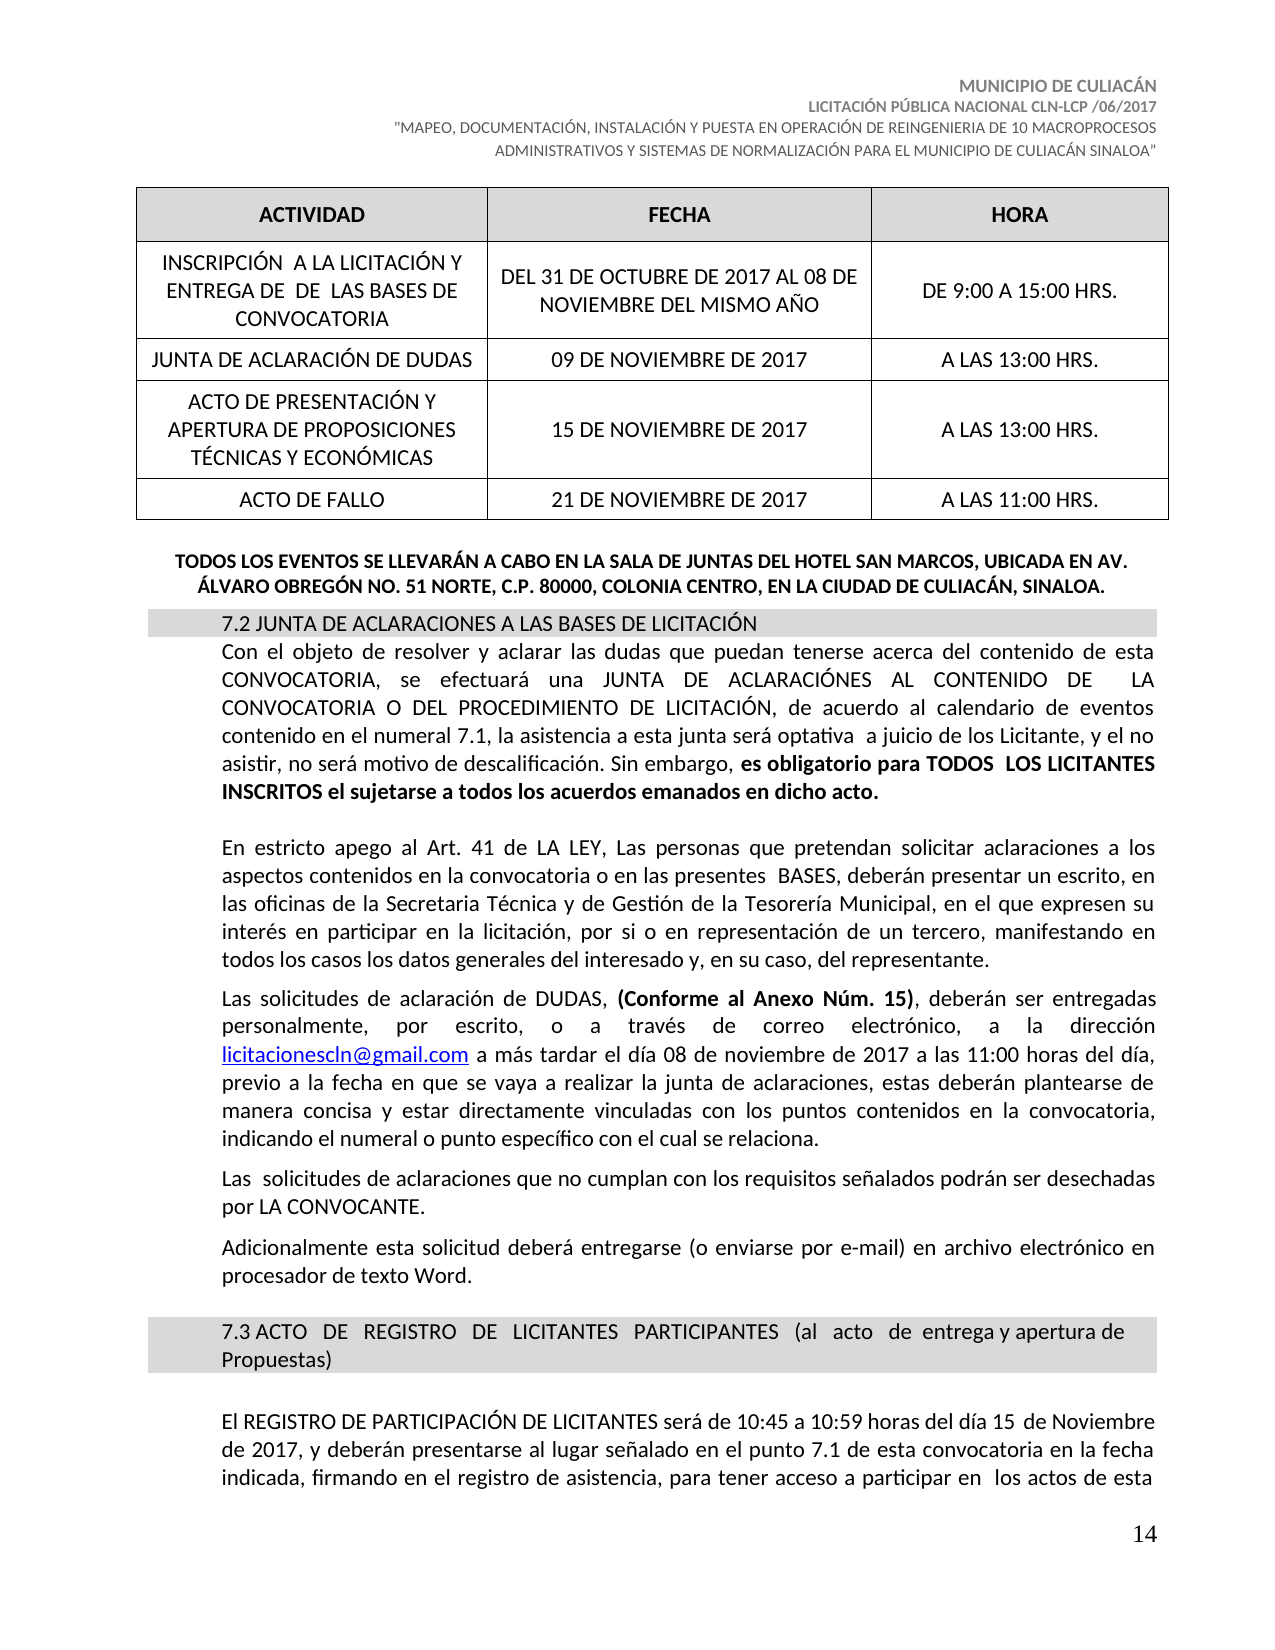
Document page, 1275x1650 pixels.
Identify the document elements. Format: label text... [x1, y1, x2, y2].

text Las solicitudes de aclaración de DUDAS, (Conforme al Anexo Núm. 15), deberán ser entregadas personalmente, por escrito, o a través de correo electrónico, a la dirección licitacionescln@gmail.com a más tardar el día 08 de noviembre de 2017 a las 11:00 horas del día, previo a la fecha en que se vaya a realizar la junta de aclaraciones, estas deberán plantearse de manera concisa y estar directamente vinculadas con los puntos contenidos en la convocatoria, indicando el numeral o punto específico con el cual se relaciona. [222, 984, 1157, 1152]
table_cell ACTO DE FALLO [137, 479, 487, 519]
table_cell 21 DE NOVIEMBRE DE 2017 [488, 479, 871, 519]
text 7.2 JUNTA DE ACLARACIONES A LAS BASES DE LICITACIÓN [148, 609, 1157, 637]
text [221, 1407, 1155, 1491]
text En estricto apego al Art. 41 de LA LEY, Las personas que pretendan solicitar aclaraciones a los aspectos contenidos en la convocatoria o en las presentes BASES, deberán presentar un escrito, en las oficinas de la Secretaria Técnica y de Gestión de la Tesorería Municipal, en el que expresen su interés en participar en la licitación, por si o en representación de un tercero, manifestando en todos los casos los datos generales del interesado y, en su caso, del representante. [222, 833, 1157, 973]
table_cell ACTIVIDAD [137, 188, 487, 241]
table_cell A LAS 11:00 HRS. [872, 479, 1168, 519]
table_cell 09 DE NOVIEMBRE DE 2017 [488, 339, 871, 380]
table_cell FECHA [488, 188, 871, 241]
text 7.3 ACTO DE REGISTRO DE LICITANTES PARTICIPANTES (al acto de entrega y apertura de [148, 1317, 1157, 1345]
table_cell DE 9:00 A 15:00 HRS. [872, 242, 1168, 338]
text Adicionalmente esta solicitud deberá entregarse (o enviarse por e-mail) en archivo electrónico en procesador de texto Word. [222, 1233, 1157, 1289]
table_cell JUNTA DE ACLARACIÓN DE DUDAS [137, 339, 487, 380]
table_cell A LAS 13:00 HRS. [872, 339, 1168, 380]
text TODOS LOS EVENTOS SE LLEVARÁN A CABO EN LA SALA DE JUNTAS DEL HOTEL SAN MARCOS, UBICADA EN AV. ÁLVARO OBREGÓN NO. 51 NORTE, C.P. 80000, COLONIA CENTRO, EN LA CIUDAD DE CULIACÁN, SINALOA. [148, 548, 1156, 599]
table_cell A LAS 13:00 HRS. [872, 381, 1168, 477]
table_cell INSCRIPCIÓN A LA LICITACIÓN Y ENTREGA DE DE LAS BASES DE CONVOCATORIA [137, 242, 487, 338]
table_cell ACTO DE PRESENTACIÓN Y APERTURA DE PROPOSICIONES TÉCNICAS Y ECONÓMICAS [137, 381, 487, 477]
text Las solicitudes de aclaraciones que no cumplan con los requisitos señalados podrán ser desechadas por LA CONVOCANTE. [222, 1164, 1157, 1221]
table_cell HORA [872, 188, 1168, 241]
text Con el objeto de resolver y aclarar las dudas que puedan tenerse acerca del contenido de esta CONVOCATORIA, se efectuará una JUNTA DE ACLARACIÓNES AL CONTENIDO DE LA CONVOCATORIA O DEL PROCEDIMIENTO DE LICITACIÓN, de acuerdo al calendario de eventos contenido en el numeral 7.1, la asistencia a esta junta será optativa a juicio de los Licitante, y el no asistir, no será motivo de descalificación. Sin embargo, es obligatorio para TODOS LOS LICITANTES INSCRITOS el sujetarse a todos los acuerdos emanados en dicho acto. [222, 637, 1156, 805]
text Propuestas) [148, 1345, 1157, 1373]
table_cell DEL 31 DE OCTUBRE DE 2017 AL 08 DE NOVIEMBRE DEL MISMO AÑO [488, 242, 871, 338]
table_cell 15 DE NOVIEMBRE DE 2017 [488, 381, 871, 477]
